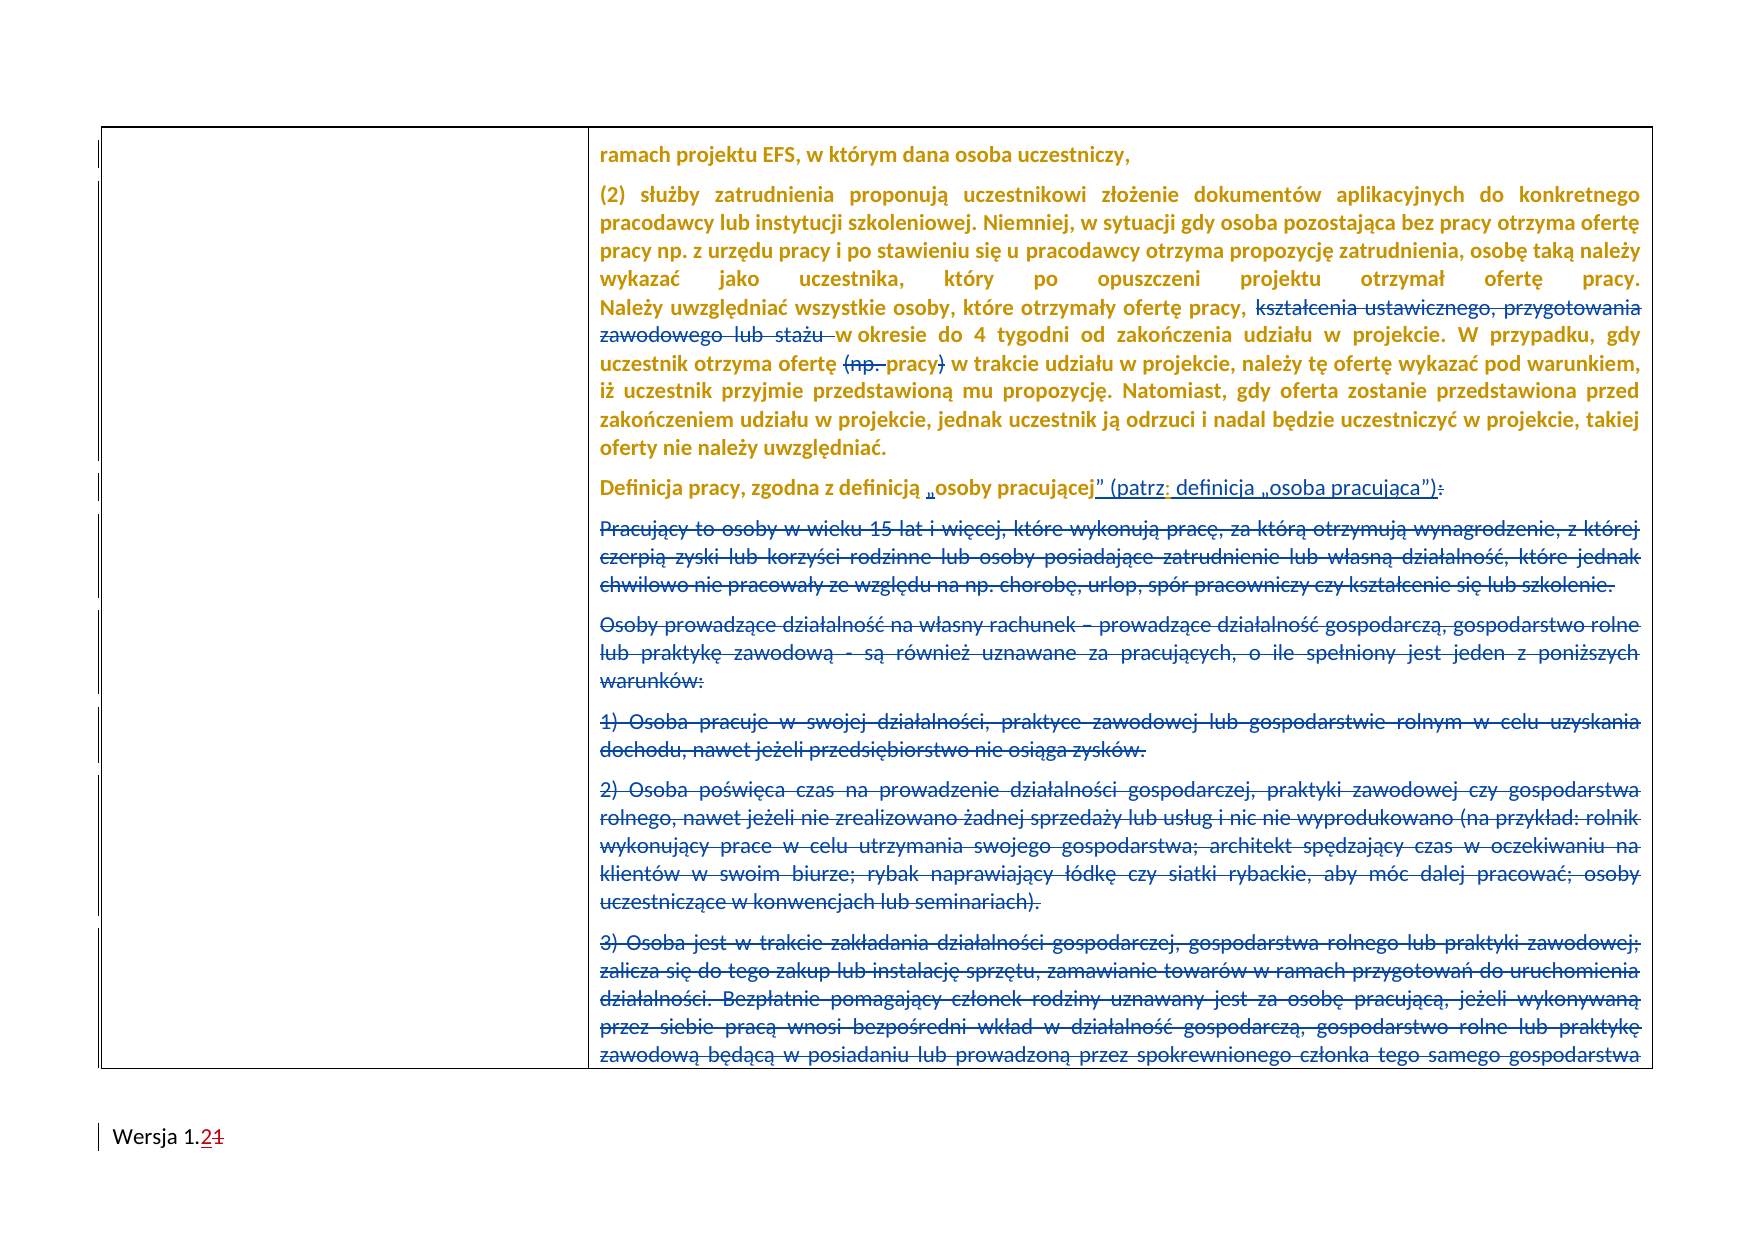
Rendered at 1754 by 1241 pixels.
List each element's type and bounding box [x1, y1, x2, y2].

table_cell [102, 128, 588, 1068]
table_cell [589, 128, 1652, 1068]
